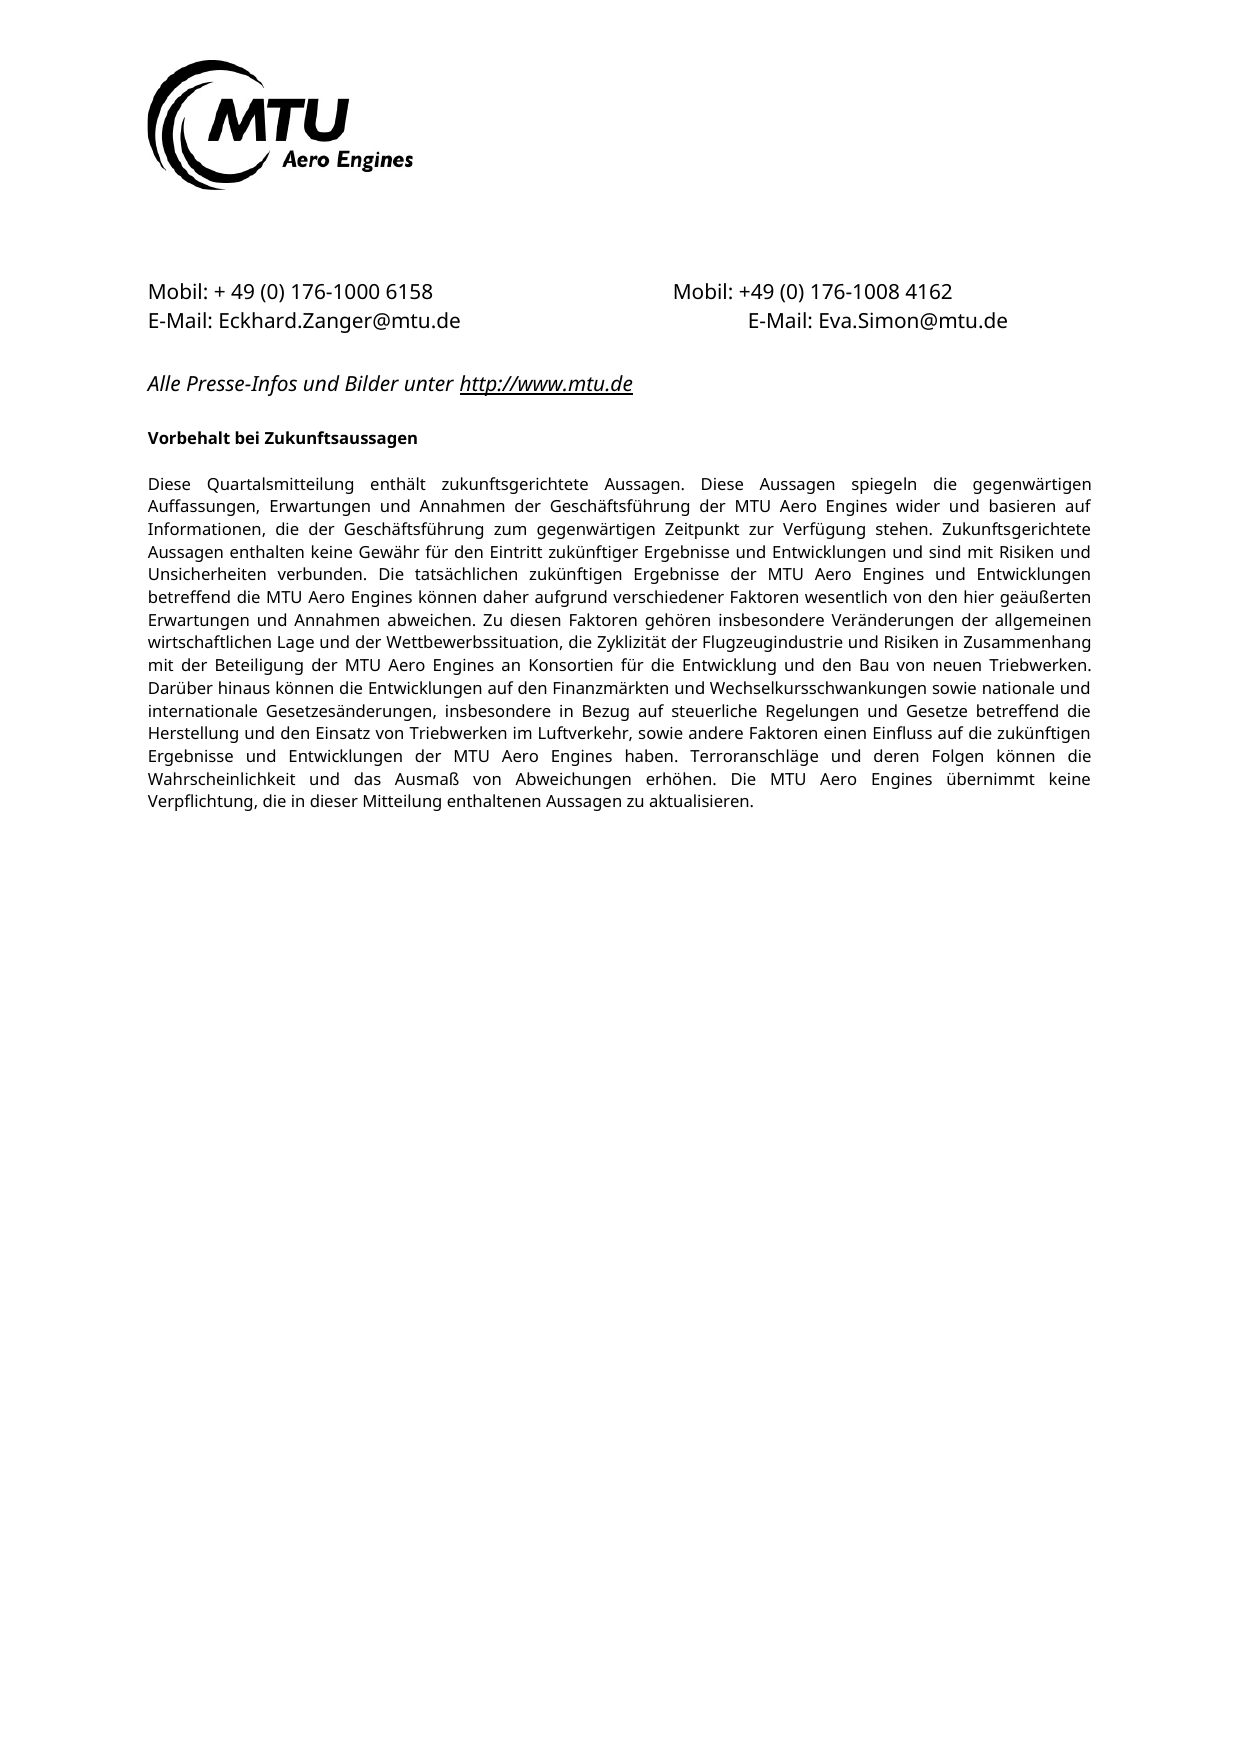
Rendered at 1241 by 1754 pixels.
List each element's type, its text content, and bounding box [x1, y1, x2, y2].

text Vorbehalt bei Zukunftsaussagen [148, 427, 1122, 449]
text Diese Quartalsmitteilung enthält zukunftsgerichtete Aussagen. Diese Aussagen spiegeln die gegenwärtigen Auffassungen, Erwartungen und Annahmen der Geschäftsführung der MTU Aero Engines wider und basieren auf Informationen, die der Geschäftsführung zum gegenwärtigen Zeitpunkt zur Verfügung stehen. Zukunftsgerichtete Aussagen enthalten keine Gewähr für den Eintritt zukünftiger Ergebnisse und Entwicklungen und sind mit Risiken und Unsicherheiten verbunden. Die tatsächlichen zukünftigen Ergebnisse der MTU Aero Engines und Entwicklungen betreffend die MTU Aero Engines können daher aufgrund verschiedener Faktoren wesentlich von den hier geäußerten Erwartungen und Annahmen abweichen. Zu diesen Faktoren gehören insbesondere Veränderungen der allgemeinen wirtschaftlichen Lage und der Wettbewerbssituation, die Zyklizität der Flugzeugindustrie und Risiken in Zusammenhang mit der Beteiligung der MTU Aero Engines an Konsortien für die Entwicklung und den Bau von neuen Triebwerken. Darüber hinaus können die Entwicklungen auf den Finanzmärkten und Wechselkursschwankungen sowie nationale und internationale Gesetzesänderungen, insbesondere in Bezug auf steuerliche Regelungen und Gesetze betreffend die Herstellung und den Einsatz von Triebwerken im Luftverkehr, sowie andere Faktoren einen Einfluss auf die zukünftigen Ergebnisse und Entwicklungen der MTU Aero Engines haben. Terroranschläge und deren Folgen können die Wahrscheinlichkeit und das Ausmaß von Abweichungen erhöhen. Die MTU Aero Engines übernimmt keine Verpflichtung, die in dieser Mitteilung enthaltenen Aussagen zu aktualisieren. [148, 472, 1093, 813]
text E-Mail: Eckhard.Zanger@mtu.de E-Mail: Eva.Simon@mtu.de [148, 306, 1122, 334]
text Alle Presse-Infos und Bilder unter http://www.mtu.de [148, 368, 915, 397]
text Mobil: + 49 (0) 176-1000 6158 Mobil: +49 (0) 176-1008 4162 [148, 277, 1122, 306]
picture [147, 60, 413, 190]
